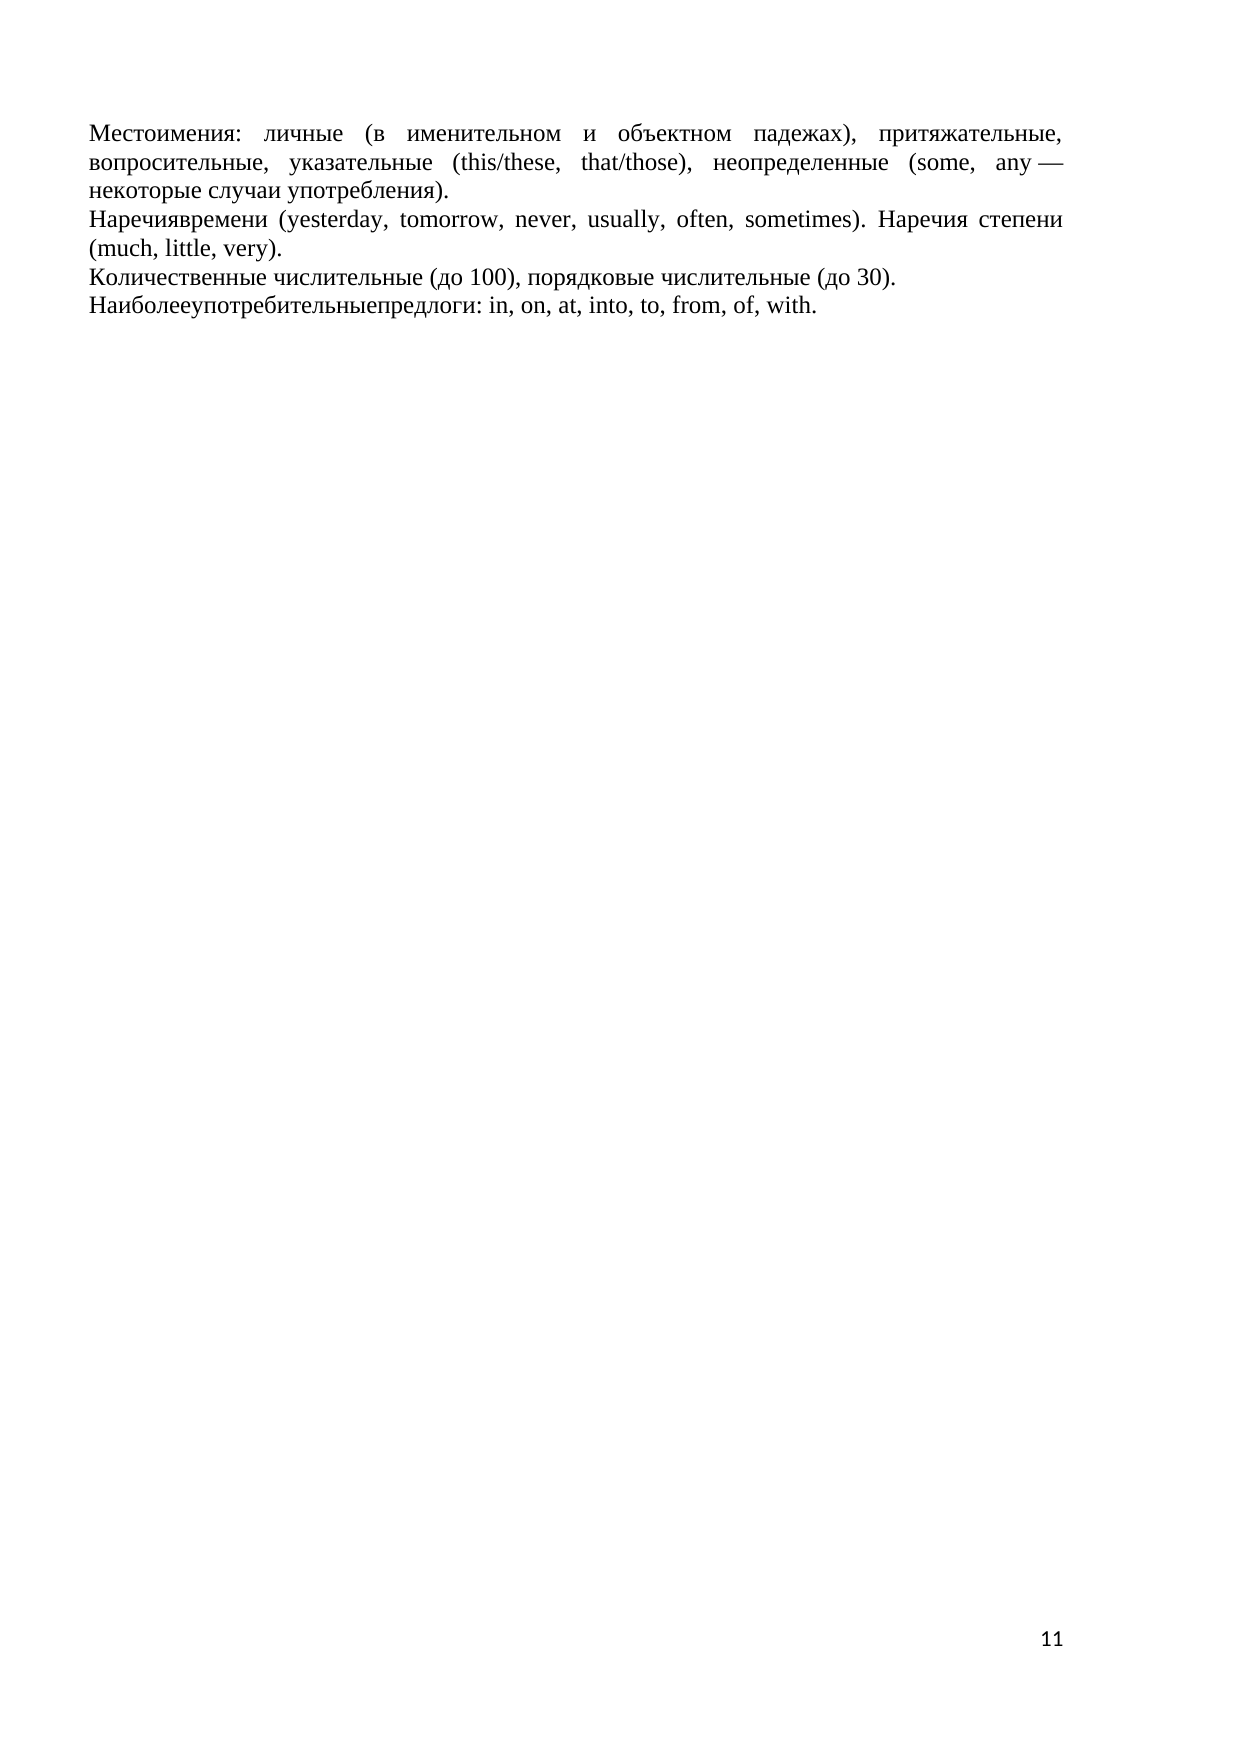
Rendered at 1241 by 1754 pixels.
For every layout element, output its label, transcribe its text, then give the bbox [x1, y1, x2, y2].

text Наиболееупотребительныепредлоги: in, on, at, into, to, from, of, with. [89, 291, 1063, 319]
text Количественные числительные (до 100), порядковые числительные (до 30). [89, 262, 1063, 291]
text Наречиявремени (yesterday, tomorrow, never, usually, often, sometimes). Наречия степени (much, little, very). [89, 204, 1063, 262]
text Местоимения: личные (в именительном и объектном падежах), притяжательные, вопросительные, указательные (this/these, that/those), неопределенные (some, any — некоторые случаи употребления). [89, 118, 1063, 204]
